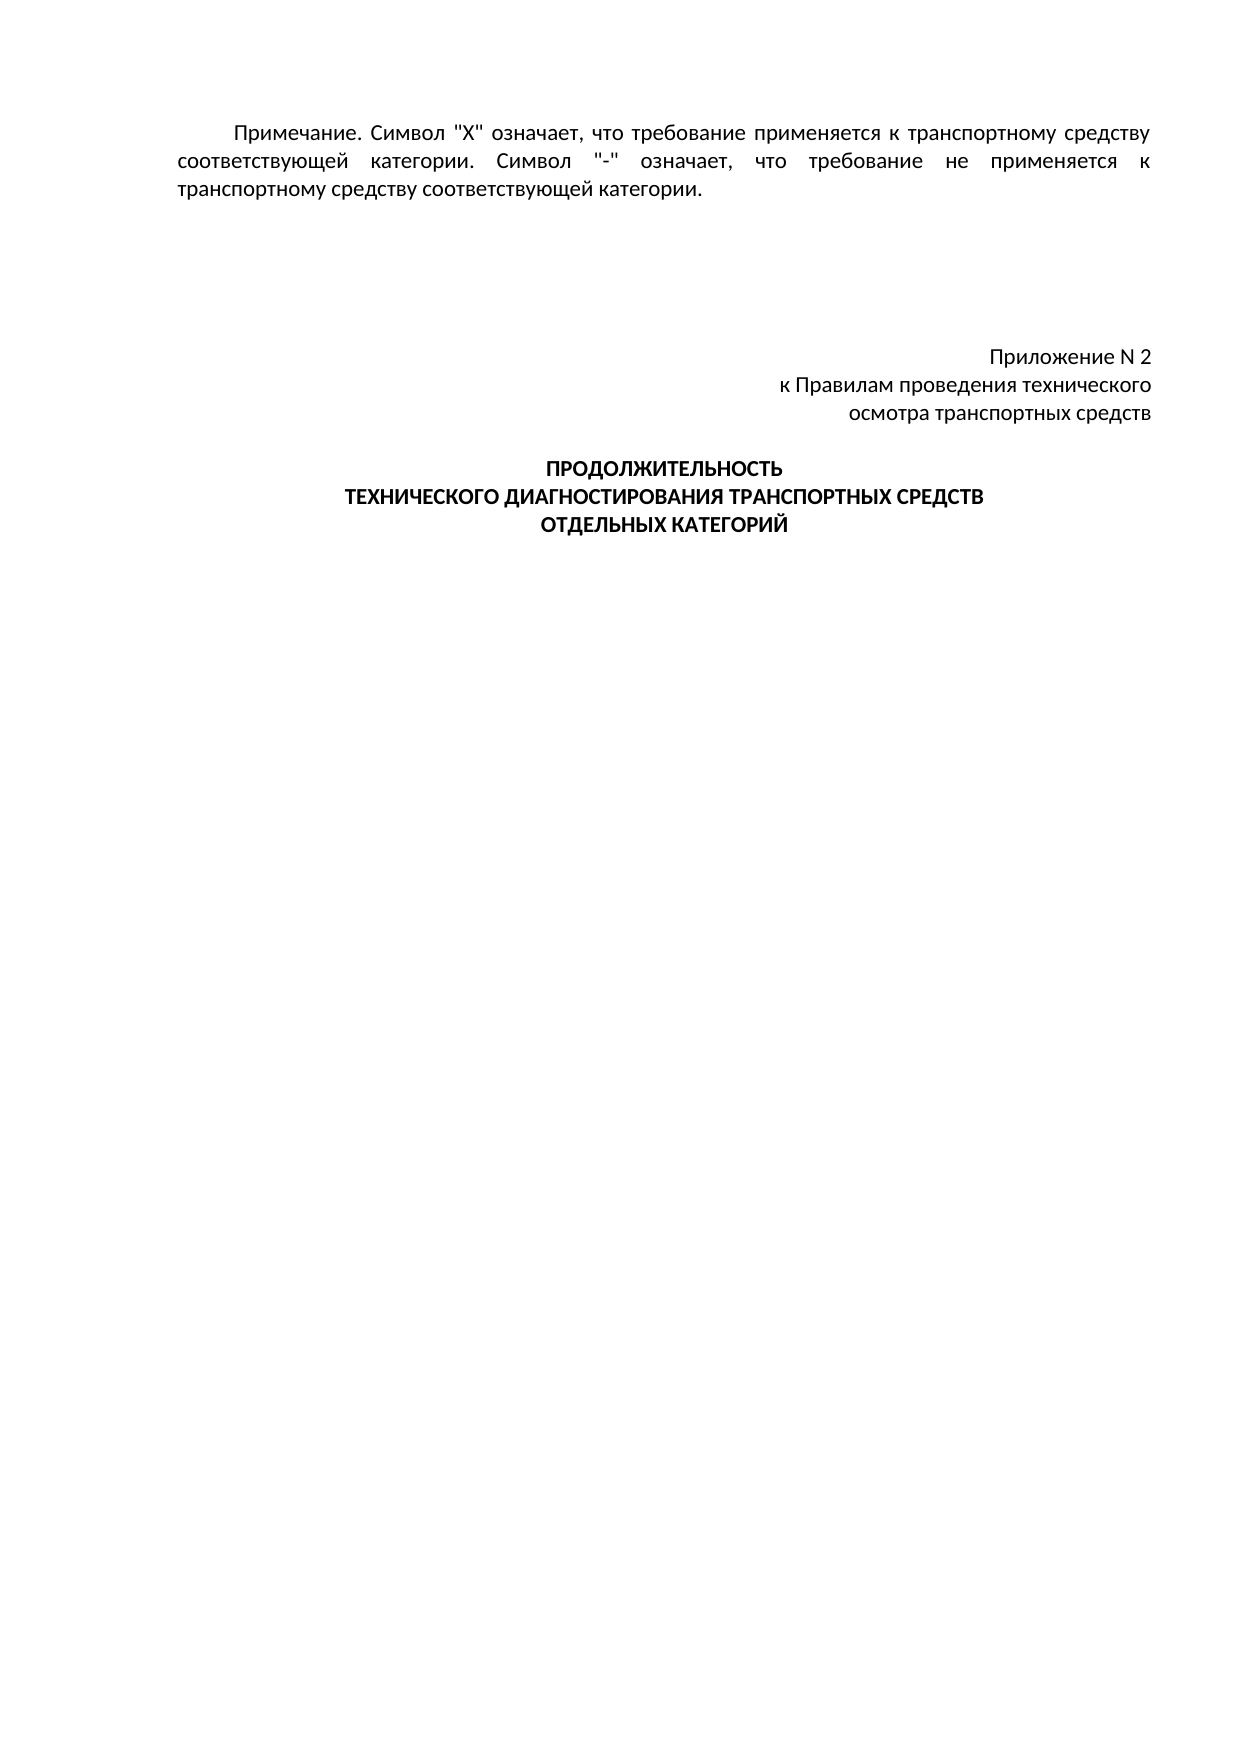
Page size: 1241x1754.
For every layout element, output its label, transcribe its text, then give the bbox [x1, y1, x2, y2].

title ОТДЕЛЬНЫХ КАТЕГОРИЙ [177, 510, 1152, 538]
title ПРОДОЛЖИТЕЛЬНОСТЬ [177, 454, 1152, 482]
text к Правилам проведения технического [177, 370, 1152, 398]
text Приложение N 2 [177, 342, 1152, 370]
title ТЕХНИЧЕСКОГО ДИАГНОСТИРОВАНИЯ ТРАНСПОРТНЫХ СРЕДСТВ [177, 482, 1152, 510]
text осмотра транспортных средств [177, 398, 1152, 426]
text Примечание. Символ "X" означает, что требование применяется к транспортному средству соответствующей категории. Символ "-" означает, что требование не применяется к транспортному средству соответствующей категории. [177, 118, 1152, 202]
